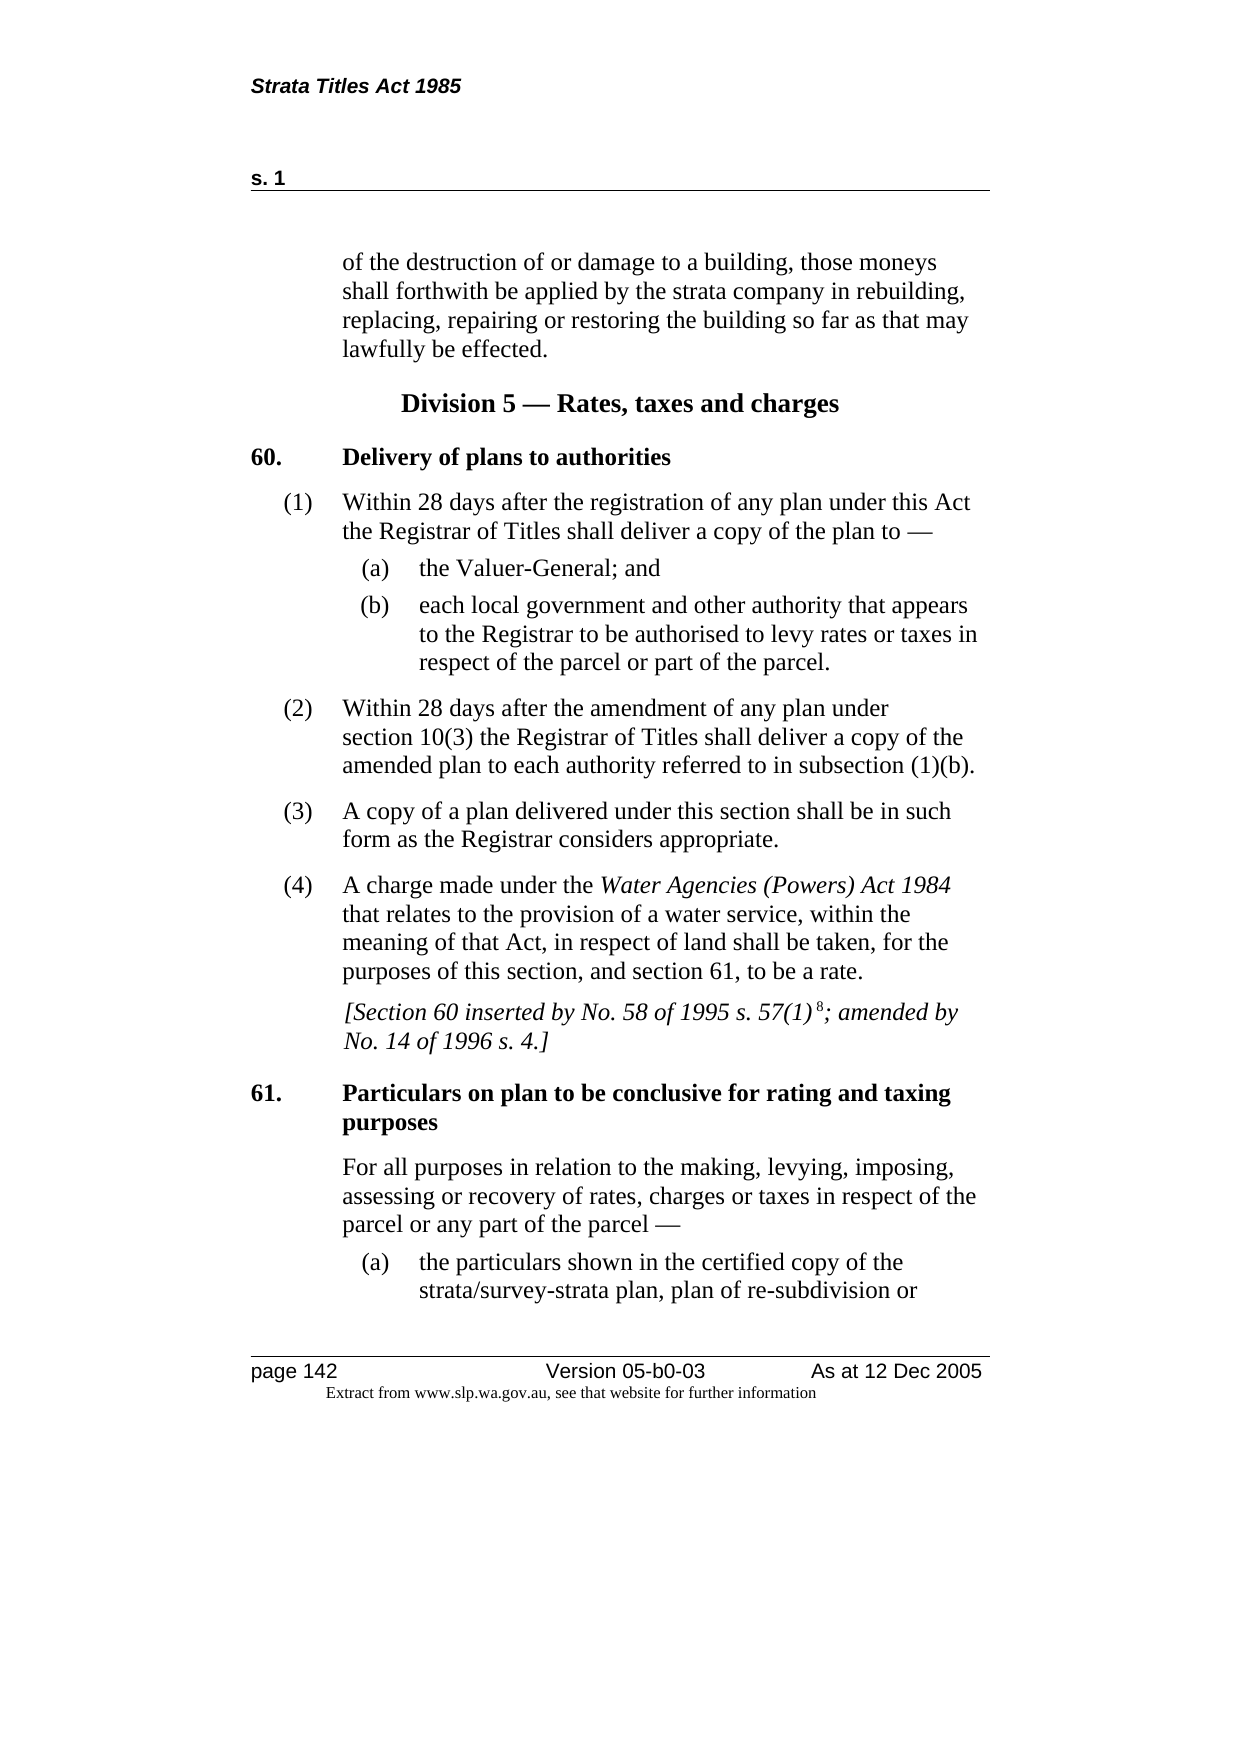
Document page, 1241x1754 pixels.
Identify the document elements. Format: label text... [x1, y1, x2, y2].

text (b) each local government and other authority that appears to the Registrar to be authorised to levy rates or taxes in respect of the parcel or part of the parcel. [251, 590, 990, 676]
subtitle Division 5 — Rates, taxes and charges [251, 387, 990, 419]
text (1) Within 28 days after the registration of any plan under this Act the Registrar of Titles shall deliver a copy of the plan to — [251, 487, 990, 544]
text (4) A charge made under the Water Agencies (Powers) Act 1984 that relates to the provision of a water service, within the meaning of that Act, in respect of land shall be taken, for the purposes of this section, and section 61, to be a rate. [251, 870, 990, 985]
text For all purposes in relation to the making, levying, imposing, assessing or recovery of rates, charges or taxes in respect of the parcel or any part of the parcel — [251, 1152, 990, 1238]
text [Section 60 inserted by No. 58 of 1995 s. 57(1) 8; amended by No. 14 of 1996 s. 4.] [251, 997, 990, 1055]
text (a) the Valuer-General; and [251, 553, 990, 582]
text (3) A copy of a plan delivered under this section shall be in such form as the Registrar considers appropriate. [251, 796, 990, 853]
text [251, 247, 990, 362]
subtitle 60. Delivery of plans to authorities [251, 442, 990, 470]
subtitle 61. Particulars on plan to be conclusive for rating and taxing purposes [251, 1078, 990, 1135]
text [251, 1247, 990, 1304]
text (2) Within 28 days after the amendment of any plan under section 10(3) the Registrar of Titles shall deliver a copy of the amended plan to each authority referred to in subsection (1)(b). [251, 693, 990, 779]
